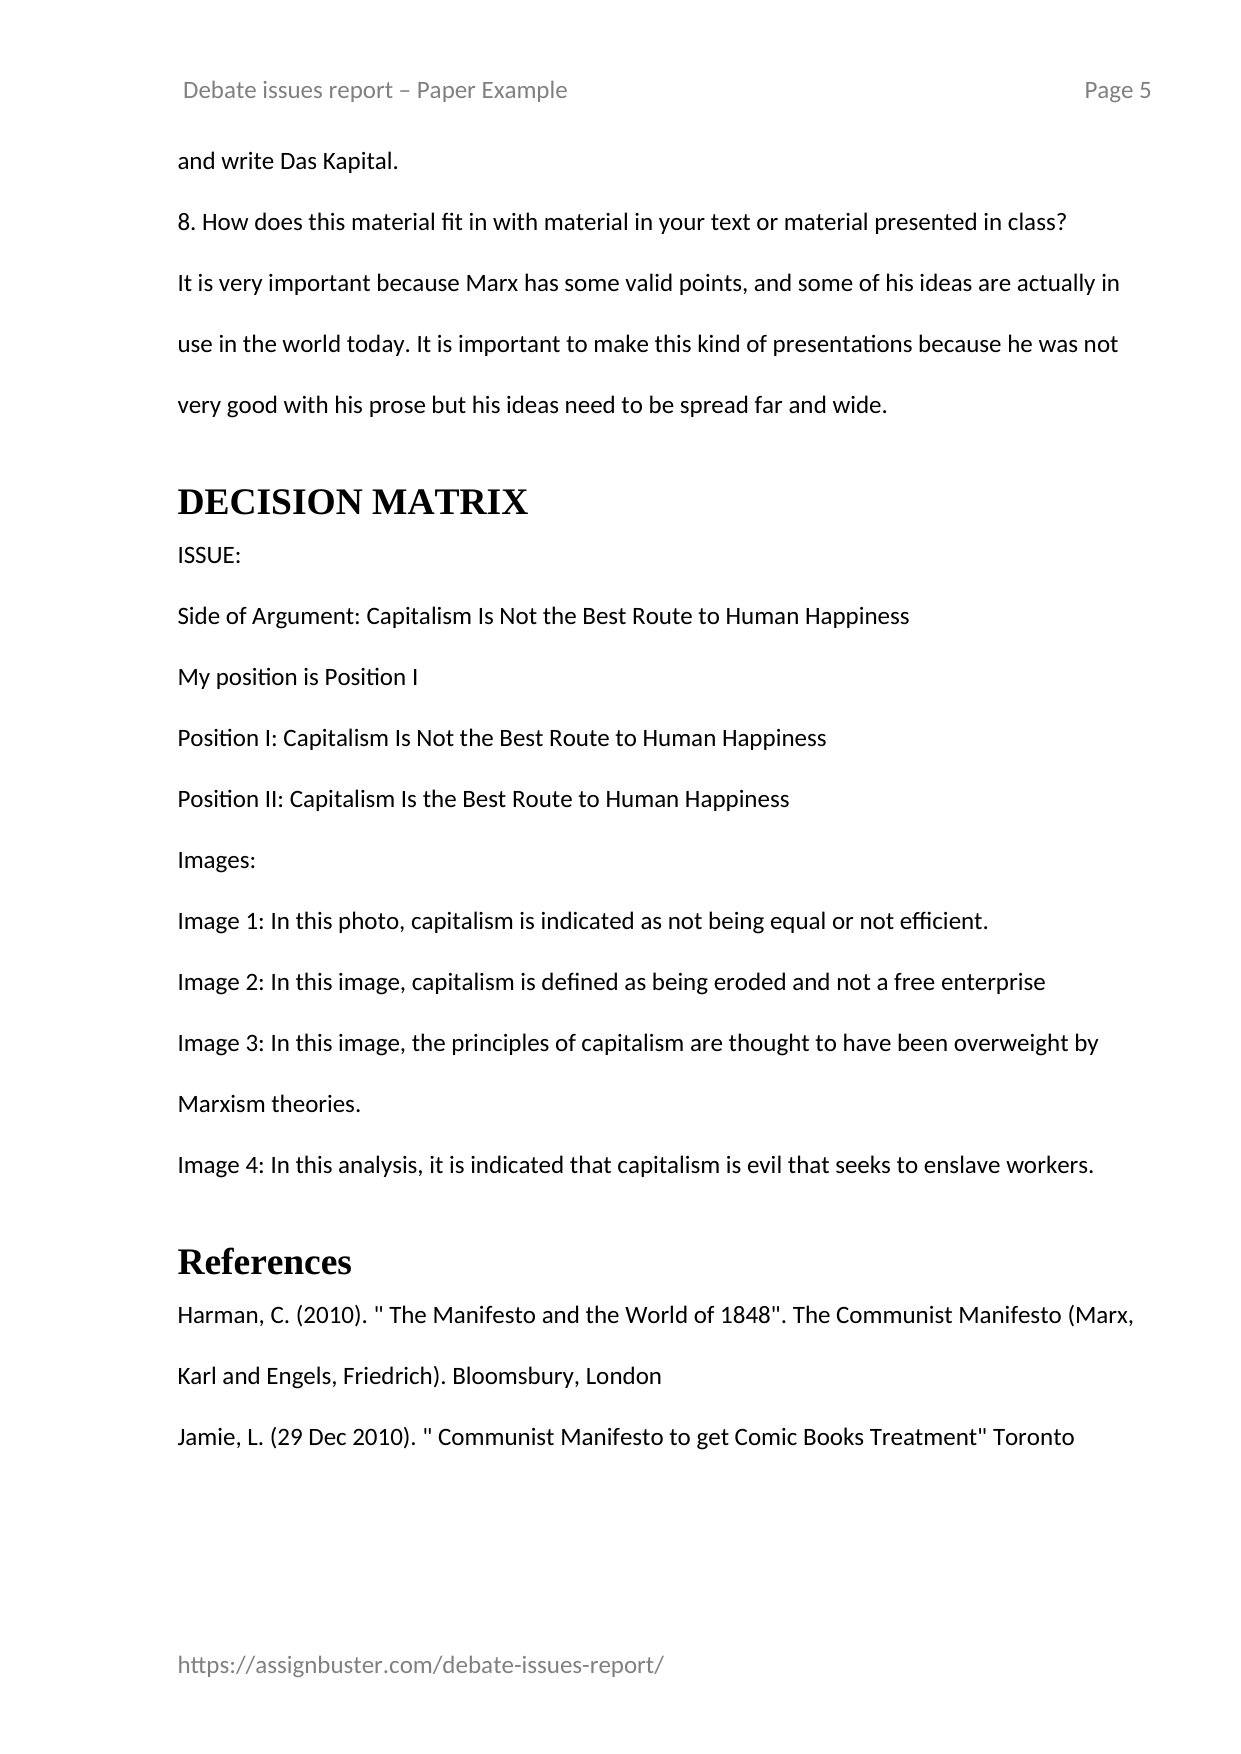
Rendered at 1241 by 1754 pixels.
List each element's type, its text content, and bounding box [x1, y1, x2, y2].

subtitle References [177, 1240, 1152, 1283]
text ISSUE: Side of Argument: Capitalism Is Not the Best Route to Human Happiness My position is Position I Position I: Capitalism Is Not the Best Route to Human Happiness Position II: Capitalism Is the Best Route to Human Happiness Images: Image 1: In this photo, capitalism is indicated as not being equal or not efficient. Image 2: In this image, capitalism is defined as being eroded and not a free enterprise Image 3: In this image, the principles of capitalism are thought to have been overweight by Marxism theories. Image 4: In this analysis, it is indicated that capitalism is evil that seeks to enslave workers. [177, 539, 1152, 1180]
subtitle DECISION MATRIX [177, 480, 1152, 523]
text Harman, C. (2010). " The Manifesto and the World of 1848". The Communist Manifesto (Marx, Karl and Engels, Friedrich). Bloomsbury, London Jamie, L. (29 Dec 2010). " Communist Manifesto to get Comic Books Treatment" Toronto [177, 1299, 1152, 1451]
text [177, 145, 1152, 420]
